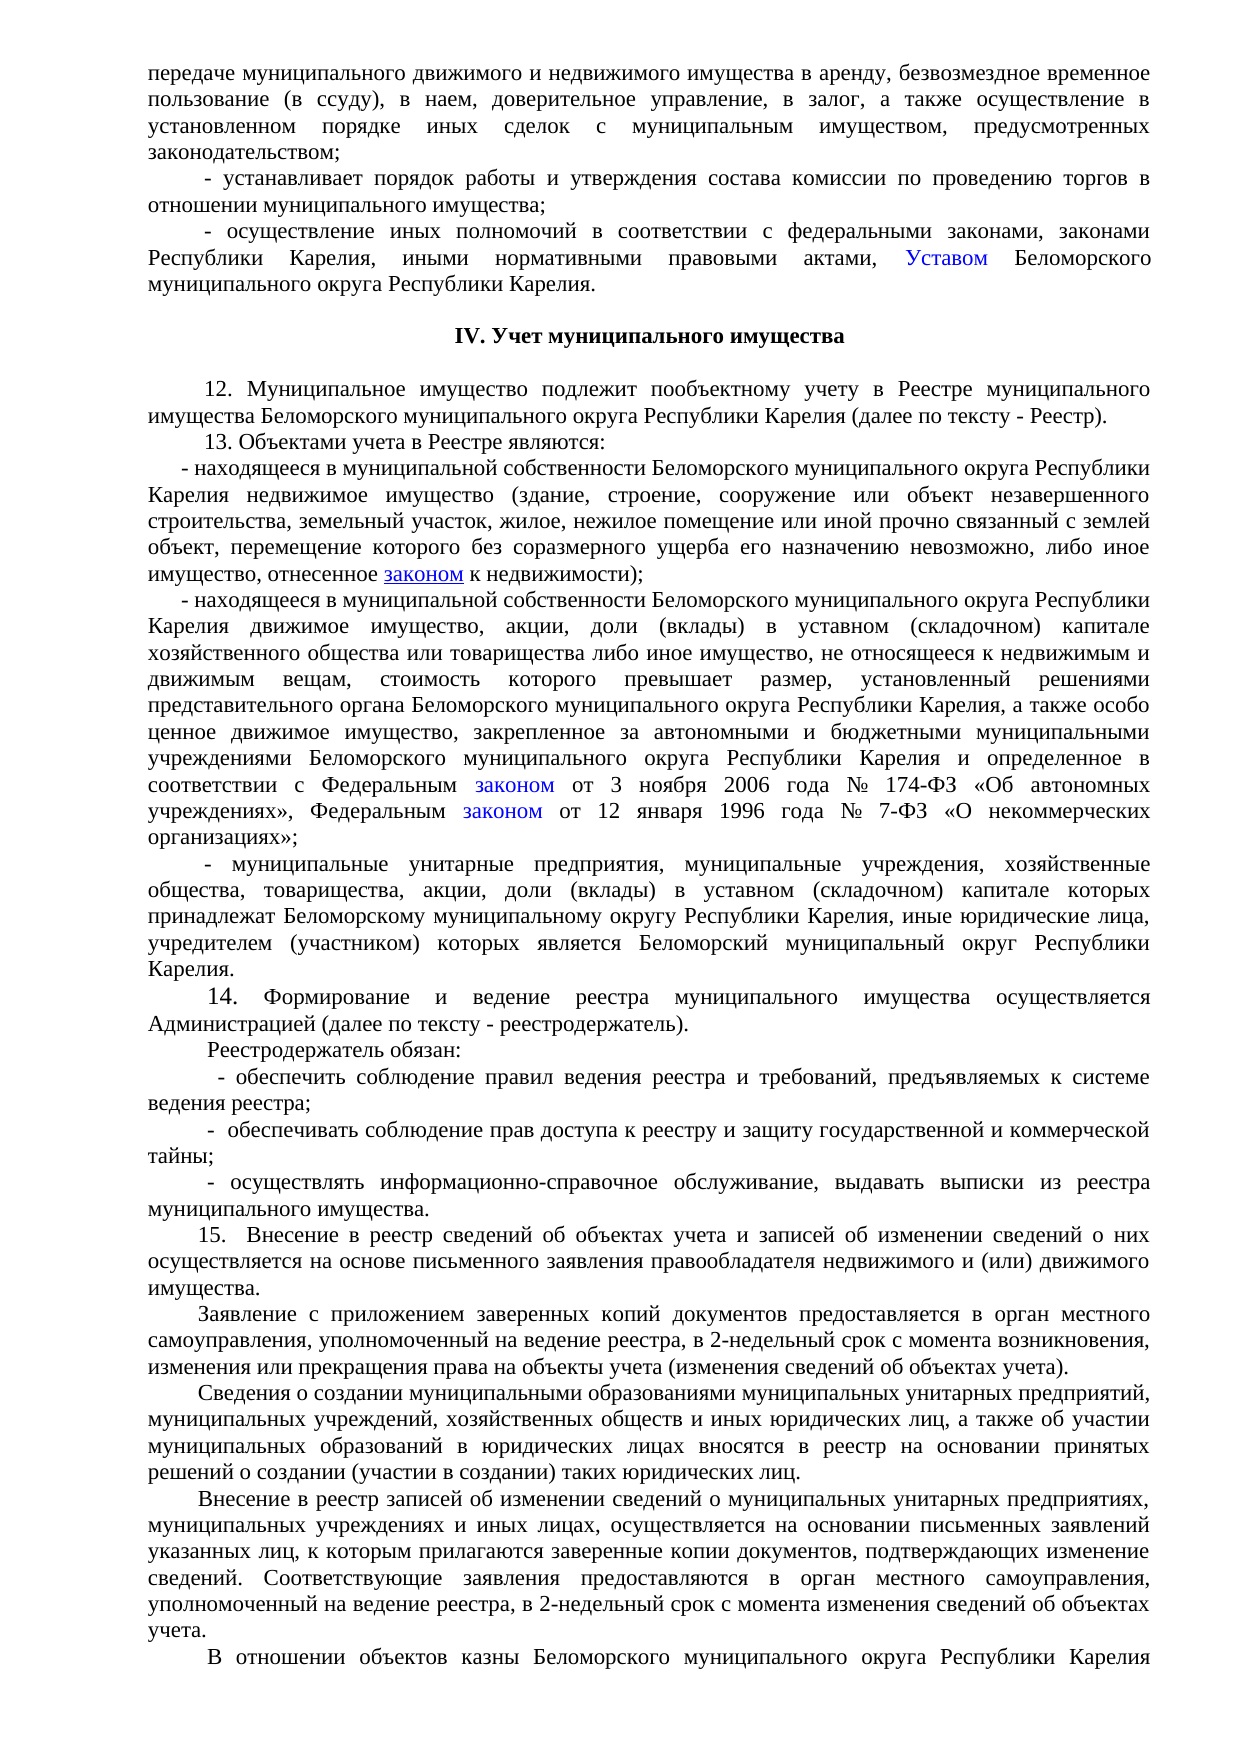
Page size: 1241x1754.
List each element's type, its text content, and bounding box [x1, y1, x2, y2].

text - осуществлять информационно-справочное обслуживание, выдавать выписки из реестра муниципального имущества. [148, 1168, 1152, 1221]
text 14. Формирование и ведение реестра муниципального имущества осуществляется Администрацией (далее по тексту - реестродержатель). [148, 981, 1152, 1037]
text Заявление с приложением заверенных копий документов предоставляется в орган местного самоуправления, уполномоченный на ведение реестра, в 2-недельный срок с момента возникновения, изменения или прекращения права на объекты учета (изменения сведений об объектах учета). [148, 1300, 1152, 1379]
text - муниципальные унитарные предприятия, муниципальные учреждения, хозяйственные общества, товарищества, акции, доли (вклады) в уставном (складочном) капитале которых принадлежат Беломорскому муниципальному округу Республики Карелия, иные юридические лица, учредителем (участником) которых является Беломорский муниципальный округ Республики Карелия. [148, 850, 1152, 981]
text - обеспечивать соблюдение прав доступа к реестру и защиту государственной и коммерческой тайны; [148, 1116, 1152, 1168]
text - находящееся в муниципальной собственности Беломорского муниципального округа Республики Карелия движимое имущество, акции, доли (вклады) в уставном (складочном) капитале хозяйственного общества или товарищества либо иное имущество, не относящееся к недвижимым и движимым вещам, стоимость которого превышает размер, установленный решениями представительного органа Беломорского муниципального округа Республики Карелия, а также особо ценное движимое имущество, закрепленное за автономными и бюджетными муниципальными учреждениями Беломорского муниципального округа Республики Карелия и определенное в соответствии с Федеральным законом от 3 ноября 2006 года № 174-ФЗ «Об автономных учреждениях», Федеральным законом от 12 января 1996 года № 7-ФЗ «О некоммерческих организациях»; [148, 586, 1152, 850]
text - осуществление иных полномочий в соответствии с федеральными законами, законами Республики Карелия, иными нормативными правовыми актами, Уставом Беломорского муниципального округа Республики Карелия. [148, 217, 1152, 296]
text - устанавливает порядок работы и утверждения состава комиссии по проведению торгов в отношении муниципального имущества; [148, 164, 1152, 217]
text - обеспечить соблюдение правил ведения реестра и требований, предъявляемых к системе ведения реестра; [148, 1063, 1152, 1116]
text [148, 1643, 1152, 1669]
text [148, 59, 1152, 164]
text Реестродержатель обязан: [148, 1037, 1152, 1063]
text - находящееся в муниципальной собственности Беломорского муниципального округа Республики Карелия недвижимое имущество (здание, строение, сооружение или объект незавершенного строительства, земельный участок, жилое, нежилое помещение или иной прочно связанный с землей объект, перемещение которого без соразмерного ущерба его назначению невозможно, либо иное имущество, отнесенное законом к недвижимости); [148, 454, 1152, 586]
text 12. Муниципальное имущество подлежит пообъектному учету в Реестре муниципального имущества Беломорского муниципального округа Республики Карелия (далее по тексту - Реестр). [148, 375, 1152, 428]
text 13. Объектами учета в Реестре являются: [148, 428, 1152, 454]
text 15. Внесение в реестр сведений об объектах учета и записей об изменении сведений о них осуществляется на основе письменного заявления правообладателя недвижимого и (или) движимого имущества. [148, 1221, 1152, 1300]
text Внесение в реестр записей об изменении сведений о муниципальных унитарных предприятиях, муниципальных учреждениях и иных лицах, осуществляется на основании письменных заявлений указанных лиц, к которым прилагаются заверенные копии документов, подтверждающих изменение сведений. Соответствующие заявления предоставляются в орган местного самоуправления, уполномоченный на ведение реестра, в 2-недельный срок с момента изменения сведений об объектах учета. [148, 1484, 1152, 1643]
text IV. Учет муниципального имущества [148, 323, 1152, 349]
text Сведения о создании муниципальными образованиями муниципальных унитарных предприятий, муниципальных учреждений, хозяйственных обществ и иных юридических лиц, а также об участии муниципальных образований в юридических лицах вносятся в реестр на основании принятых решений о создании (участии в создании) таких юридических лиц. [148, 1379, 1152, 1484]
